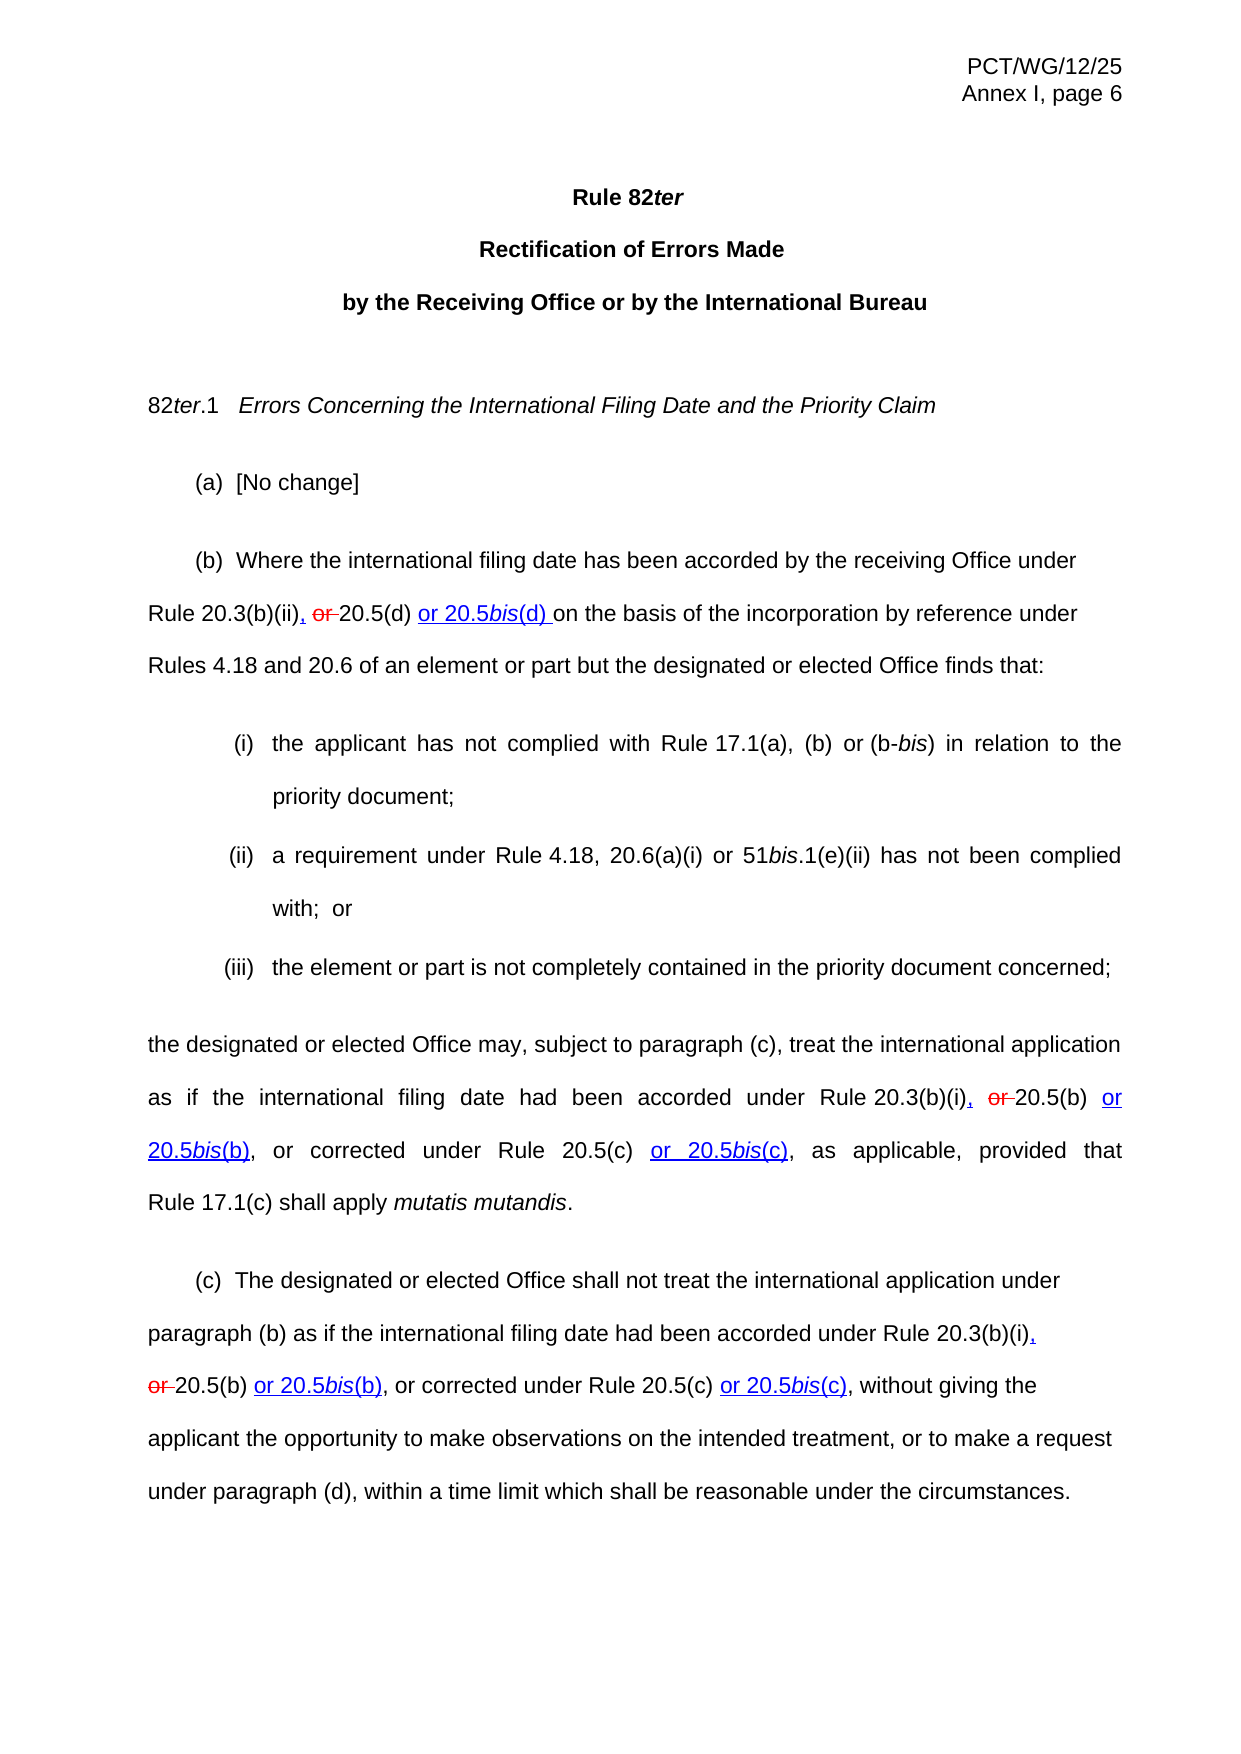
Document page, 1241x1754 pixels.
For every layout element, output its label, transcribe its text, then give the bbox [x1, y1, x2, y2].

text (b) Where the international filing date has been accorded by the receiving Office under Rule 20.3(b)(ii), or 20.5(d) or 20.5bis(d) on the basis of the incorporation by reference under Rules 4.18 and 20.6 of an element or part but the designated or elected Office finds that: [148, 547, 1122, 679]
text (a) [No change] [148, 469, 1122, 496]
title Rule 82ter Rectification of Errors Made by the Receiving Office or by the International Bureau [148, 183, 1122, 315]
text (i) the applicant has not complied with Rule 17.1(a), (b) or (b-bis) in relation to the priority document; [148, 730, 1122, 809]
text (ii) a requirement under Rule 4.18, 20.6(a)(i) or 51bis.1(e)(ii) has not been complied with; or [148, 842, 1122, 921]
text (iii) the element or part is not completely contained in the priority document concerned; [148, 953, 1122, 980]
text the designated or elected Office may, subject to paragraph (c), treat the international application as if the international filing date had been accorded under Rule 20.3(b)(i), or 20.5(b) or 20.5bis(b), or corrected under Rule 20.5(c) or 20.5bis(c), as applicable, provided that Rule 17.1(c) shall apply mutatis mutandis. [148, 1031, 1122, 1216]
text 82ter.1 Errors Concerning the International Filing Date and the Priority Claim [148, 392, 1122, 418]
text (c) The designated or elected Office shall not treat the international application under paragraph (b) as if the international filing date had been accorded under Rule 20.3(b)(i), or 20.5(b) or 20.5bis(b), or corrected under Rule 20.5(c) or 20.5bis(c), without giving the applicant the opportunity to make observations on the intended treatment, or to make a request under paragraph (d), within a time limit which shall be reasonable under the circumstances. [148, 1267, 1122, 1504]
